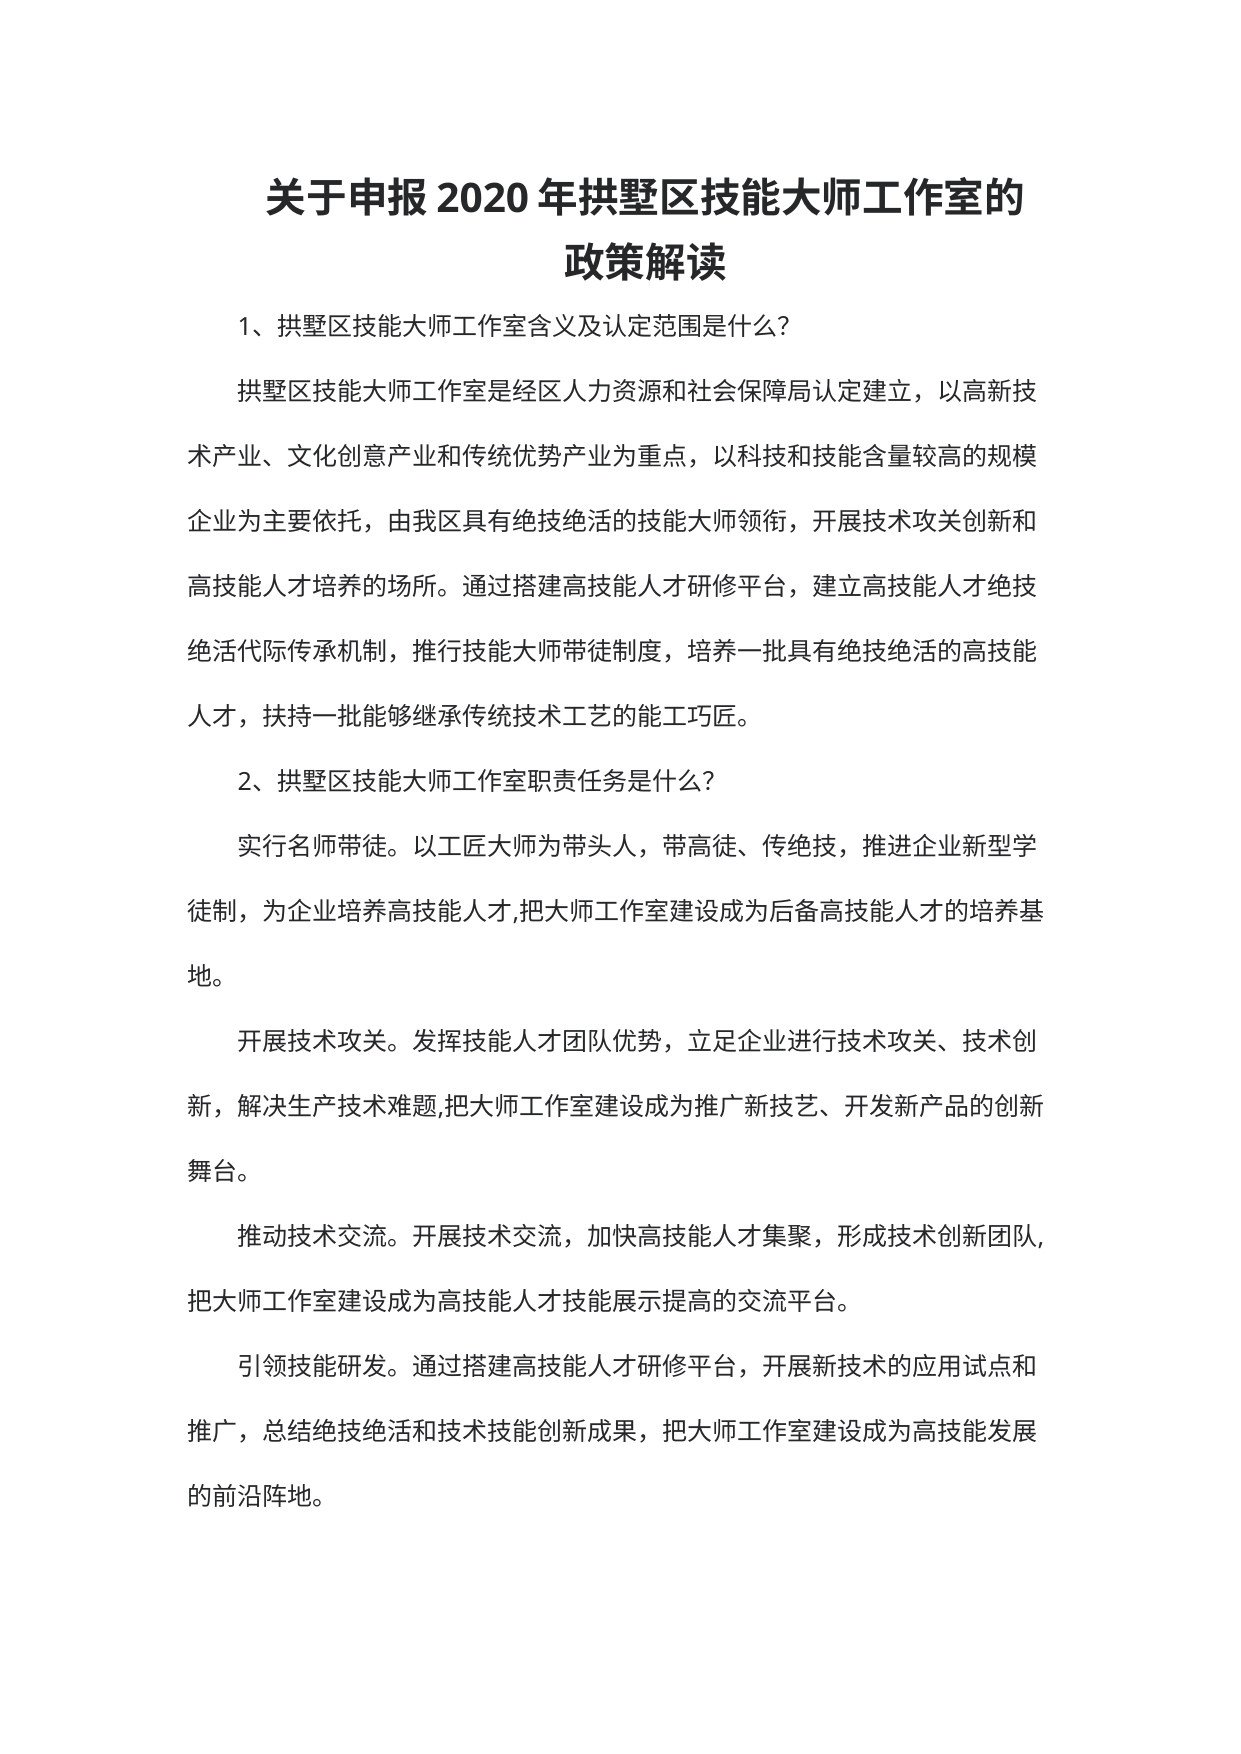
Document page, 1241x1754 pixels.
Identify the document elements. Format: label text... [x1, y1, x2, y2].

text 关于申报2020年拱墅区技能大师工作室的 [187, 162, 1053, 227]
text 1、拱墅区技能大师工作室含义及认定范围是什么？ [187, 292, 1053, 357]
text 政策解读 [187, 227, 1053, 292]
text 2、拱墅区技能大师工作室职责任务是什么？ [187, 747, 1053, 812]
text 开展技术攻关。发挥技能人才团队优势，立足企业进行技术攻关、技术创新，解决生产技术难题,把大师工作室建设成为推广新技艺、开发新产品的创新舞台。 [187, 1007, 1053, 1202]
text 推动技术交流。开展技术交流，加快高技能人才集聚，形成技术创新团队,把大师工作室建设成为高技能人才技能展示提高的交流平台。 [187, 1202, 1053, 1332]
text 拱墅区技能大师工作室是经区人力资源和社会保障局认定建立，以高新技术产业、文化创意产业和传统优势产业为重点，以科技和技能含量较高的规模企业为主要依托，由我区具有绝技绝活的技能大师领衔，开展技术攻关创新和高技能人才培养的场所。通过搭建高技能人才研修平台，建立高技能人才绝技绝活代际传承机制，推行技能大师带徒制度，培养一批具有绝技绝活的高技能人才，扶持一批能够继承传统技术工艺的能工巧匠。 [187, 357, 1053, 747]
text 引领技能研发。通过搭建高技能人才研修平台，开展新技术的应用试点和推广，总结绝技绝活和技术技能创新成果，把大师工作室建设成为高技能发展的前沿阵地。 [187, 1332, 1053, 1527]
text 实行名师带徒。以工匠大师为带头人，带高徒、传绝技，推进企业新型学徒制，为企业培养高技能人才,把大师工作室建设成为后备高技能人才的培养基地。 [187, 812, 1053, 1007]
